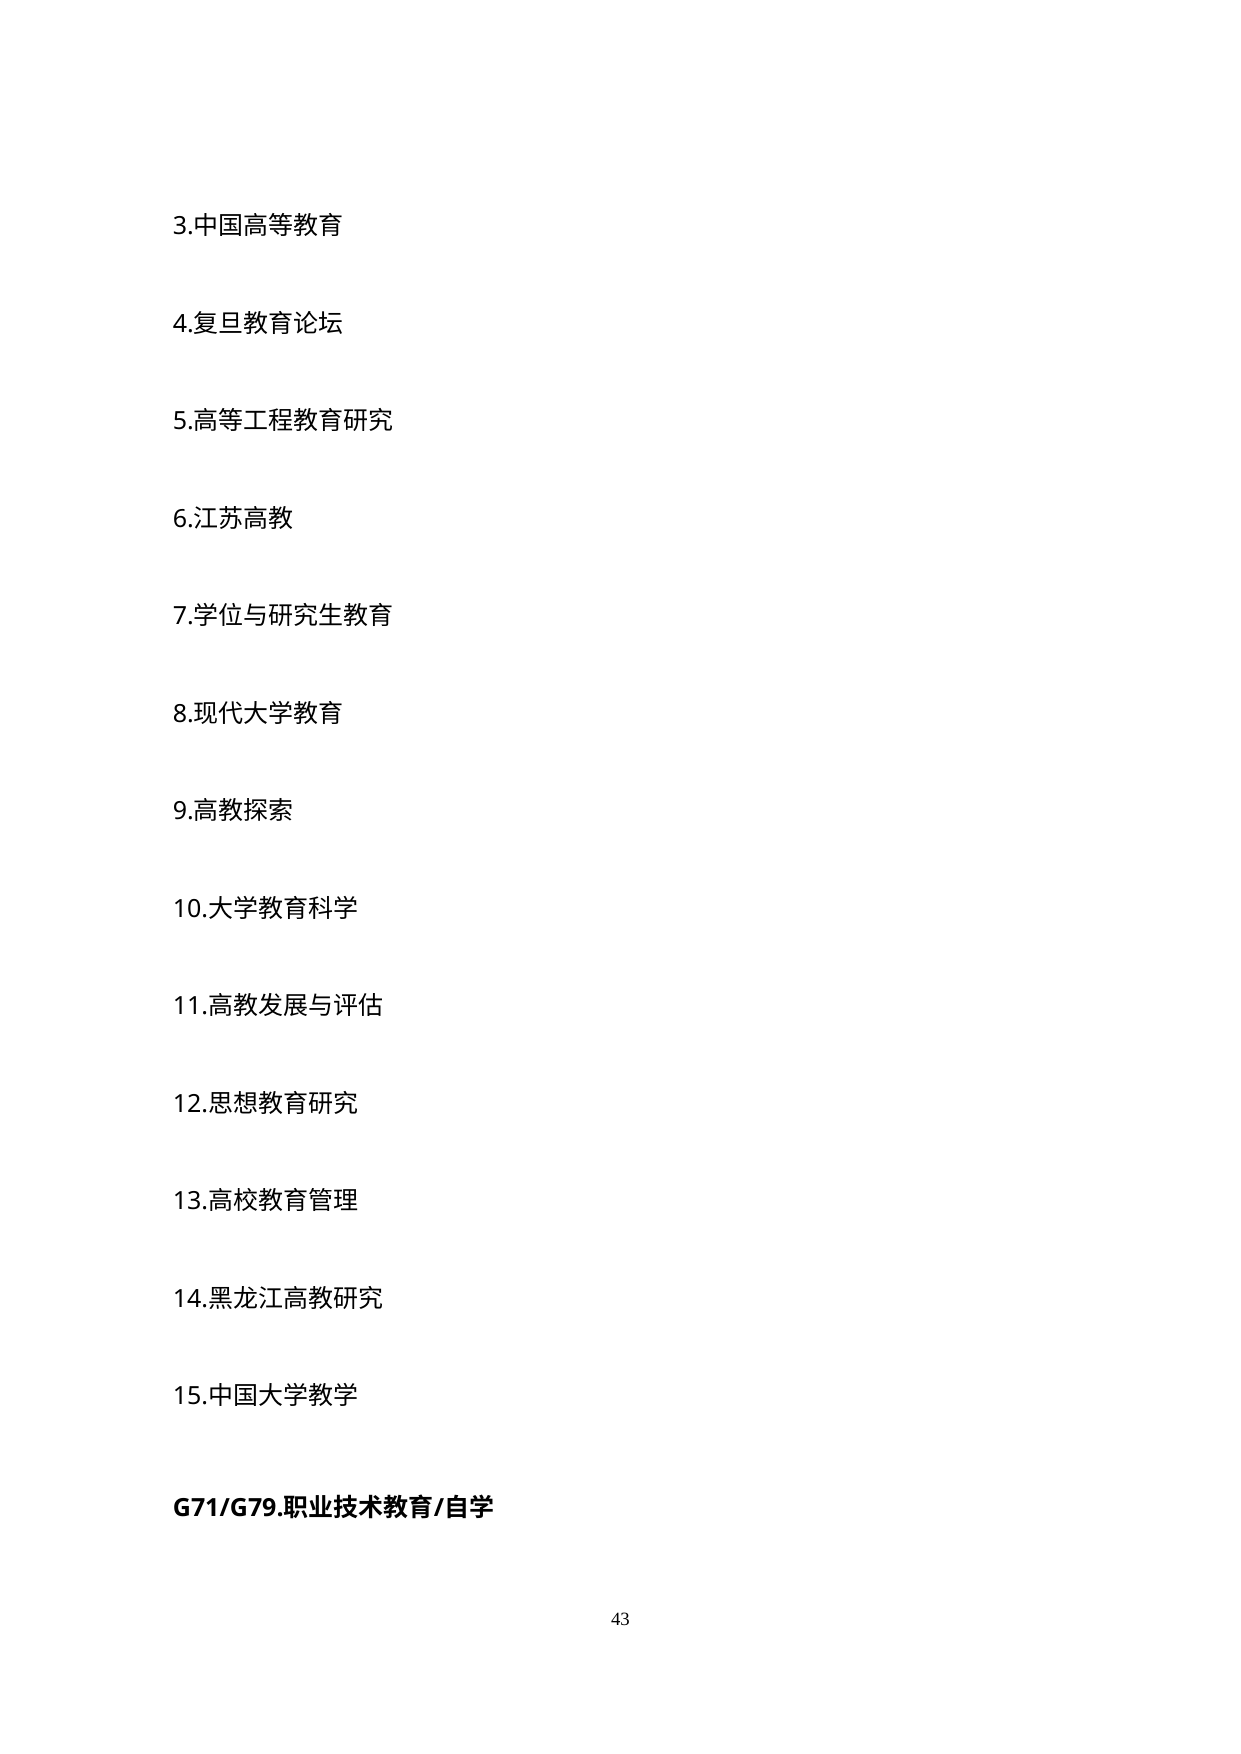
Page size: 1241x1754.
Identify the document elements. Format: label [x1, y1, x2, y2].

table_header [173, 162, 1067, 1538]
